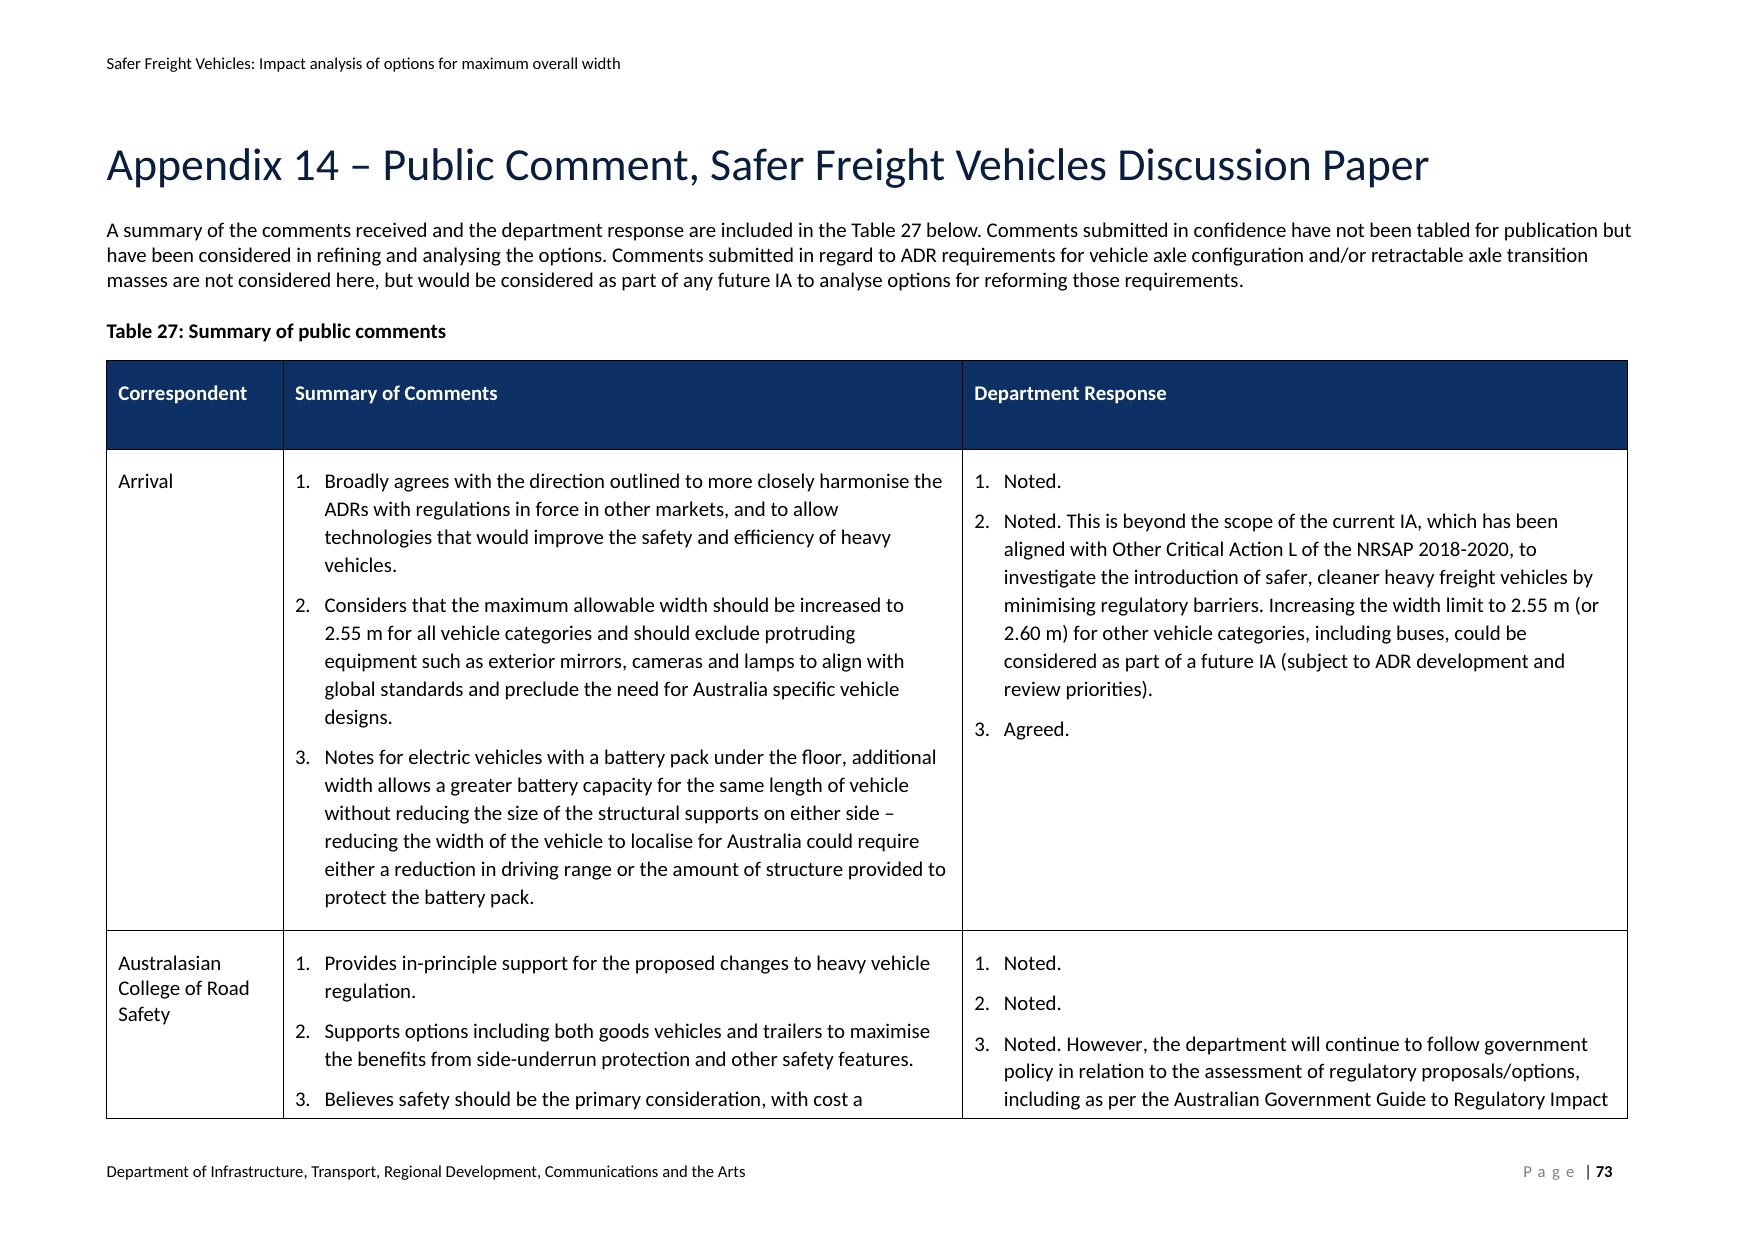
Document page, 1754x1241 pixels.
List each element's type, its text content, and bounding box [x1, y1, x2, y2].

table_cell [284, 931, 962, 1118]
table_header Department Response [963, 361, 1627, 449]
table_cell Noted. Noted. This is beyond the scope of the current IA, which has been aligned with Other Critical Action L of the NRSAP 2018-2020, to investigate the introduction of safer, cleaner heavy freight vehicles by minimising regulatory barriers. Increasing the width limit to 2.55 m (or 2.60 m) for other vehicle categories, including buses, could be considered as part of a future IA (subject to ADR development and review priorities). Agreed. [963, 450, 1627, 930]
text A summary of the comments received and the department response are included in the Table 27 below. Comments submitted in confidence have not been tabled for publication but have been considered in refining and analysing the options. Comments submitted in regard to ADR requirements for vehicle axle configuration and/or retractable axle transition masses are not considered here, but would be considered as part of any future IA to analyse options for reforming those requirements. [106, 217, 1648, 293]
text Table 27: Summary of public comments [106, 318, 1648, 343]
subtitle Appendix 14 – Public Comment, Safer Freight Vehicles Discussion Paper [106, 136, 1648, 192]
table_header Correspondent [107, 361, 283, 449]
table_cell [107, 931, 283, 1118]
table_header Summary of Comments [284, 361, 962, 449]
table_cell Broadly agrees with the direction outlined to more closely harmonise the ADRs with regulations in force in other markets, and to allow technologies that would improve the safety and efficiency of heavy vehicles. Considers that the maximum allowable width should be increased to 2.55 m for all vehicle categories and should exclude protruding equipment such as exterior mirrors, cameras and lamps to align with global standards and preclude the need for Australia specific vehicle designs. Notes for electric vehicles with a battery pack under the floor, additional width allows a greater battery capacity for the same length of vehicle without reducing the size of the structural supports on either side – reducing the width of the vehicle to localise for Australia could require either a reduction in driving range or the amount of structure provided to protect the battery pack. [284, 450, 962, 930]
table_cell Arrival [107, 450, 283, 930]
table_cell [963, 931, 1627, 1118]
